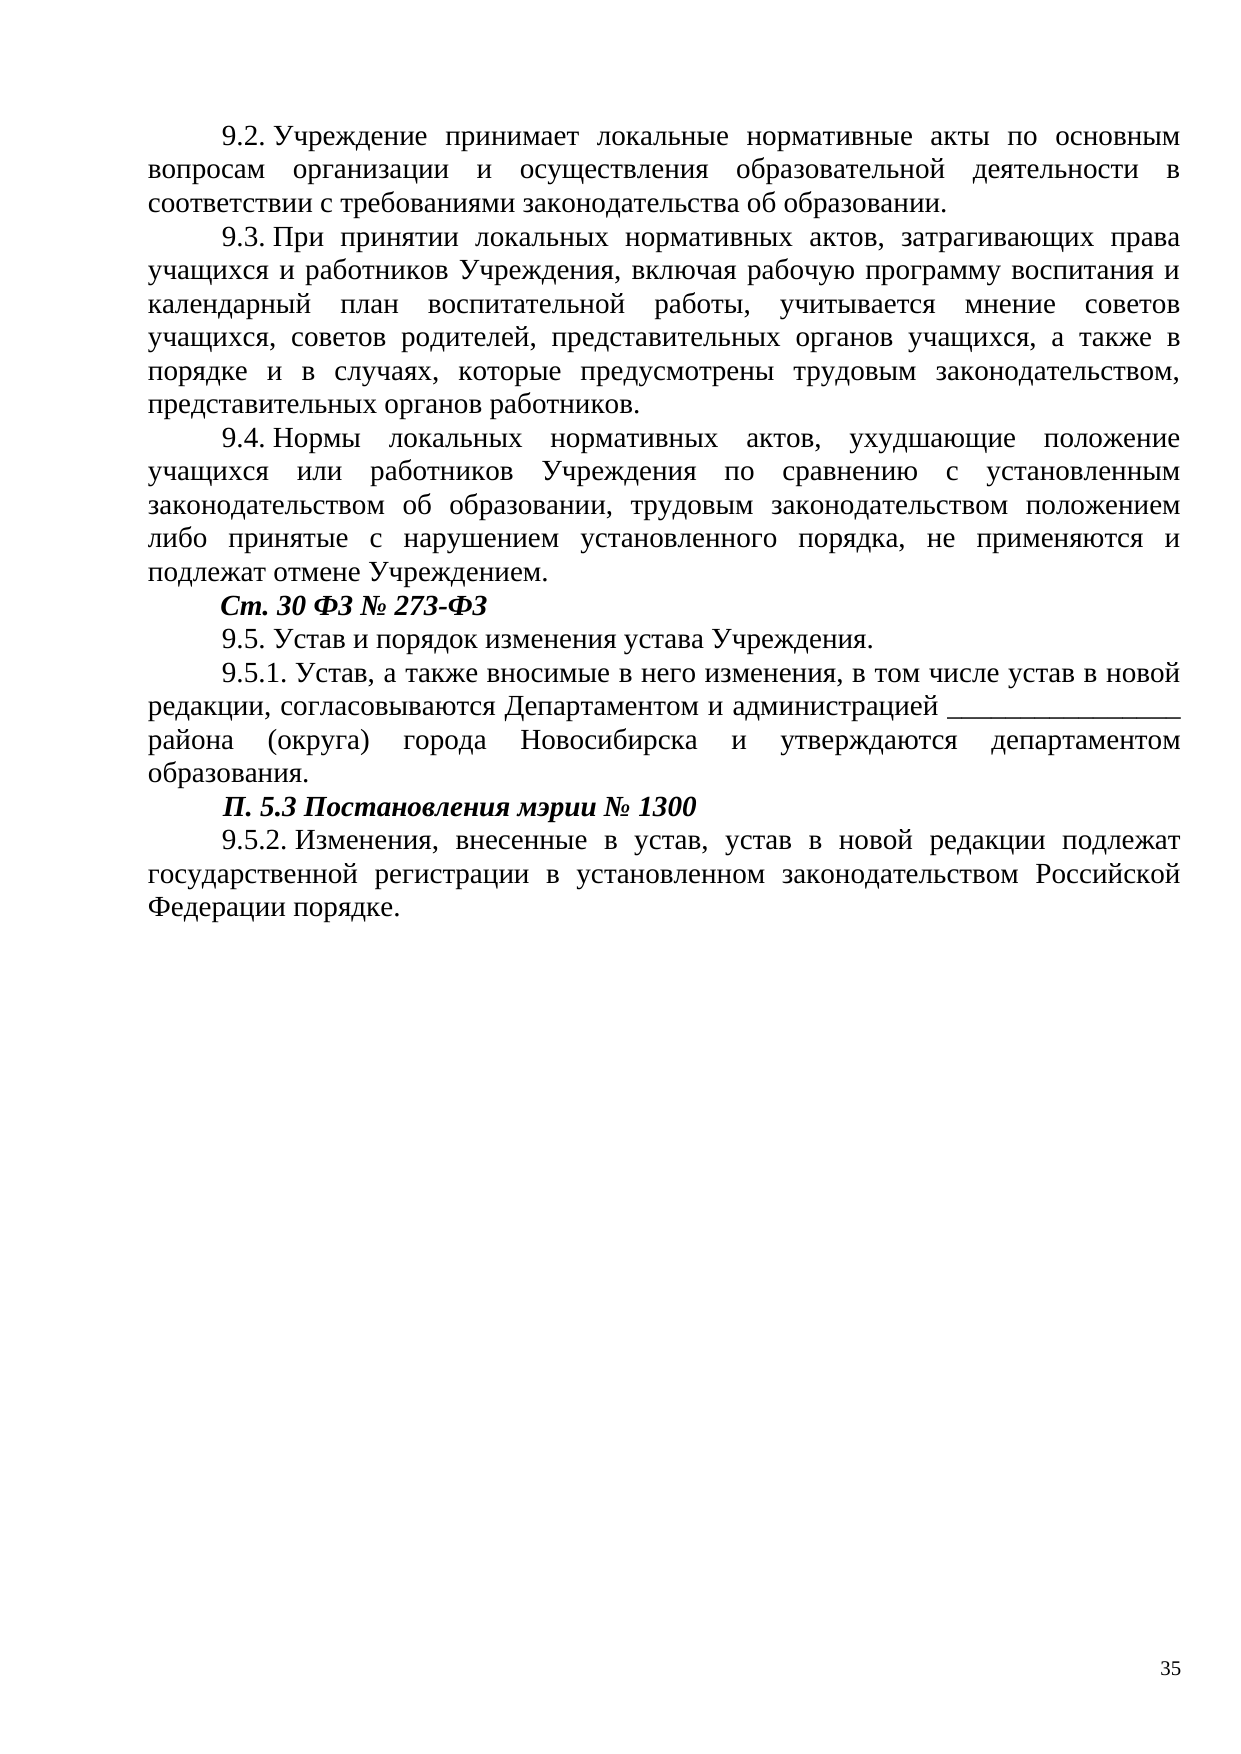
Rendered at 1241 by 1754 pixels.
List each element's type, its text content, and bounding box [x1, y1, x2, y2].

text 9.2. Учреждение принимает локальные нормативные акты по основным вопросам организации и осуществления образовательной деятельности в соответствии с требованиями законодательства об образовании. [148, 118, 1181, 219]
text 9.4. Нормы локальных нормативных актов, ухудшающие положение учащихся или работников Учреждения по сравнению с установленным законодательством об образовании, трудовым законодательством положением либо принятые с нарушением установленного порядка, не применяются и подлежат отмене Учреждением. [148, 420, 1181, 588]
text Ст. 30 ФЗ № 273-ФЗ [148, 588, 1181, 621]
text 9.5. Устав и порядок изменения устава Учреждения. [148, 621, 1181, 655]
text 9.5.2. Изменения, внесенные в устав, устав в новой редакции подлежат государственной регистрации в установленном законодательством Российской Федерации порядке. [148, 822, 1181, 923]
text 9.3. При принятии локальных нормативных актов, затрагивающих права учащихся и работников Учреждения, включая рабочую программу воспитания и календарный план воспитательной работы, учитывается мнение советов учащихся, советов родителей, представительных органов учащихся, а также в порядке и в случаях, которые предусмотрены трудовым законодательством, представительных органов работников. [148, 219, 1181, 420]
text 9.5.1. Устав, а также вносимые в него изменения, в том числе устав в новой редакции, согласовываются Департаментом и администрацией ________________ района (округа) города Новосибирска и утверждаются департаментом образования. [148, 655, 1181, 789]
text П. 5.3 Постановления мэрии № 1300 [148, 789, 1181, 822]
